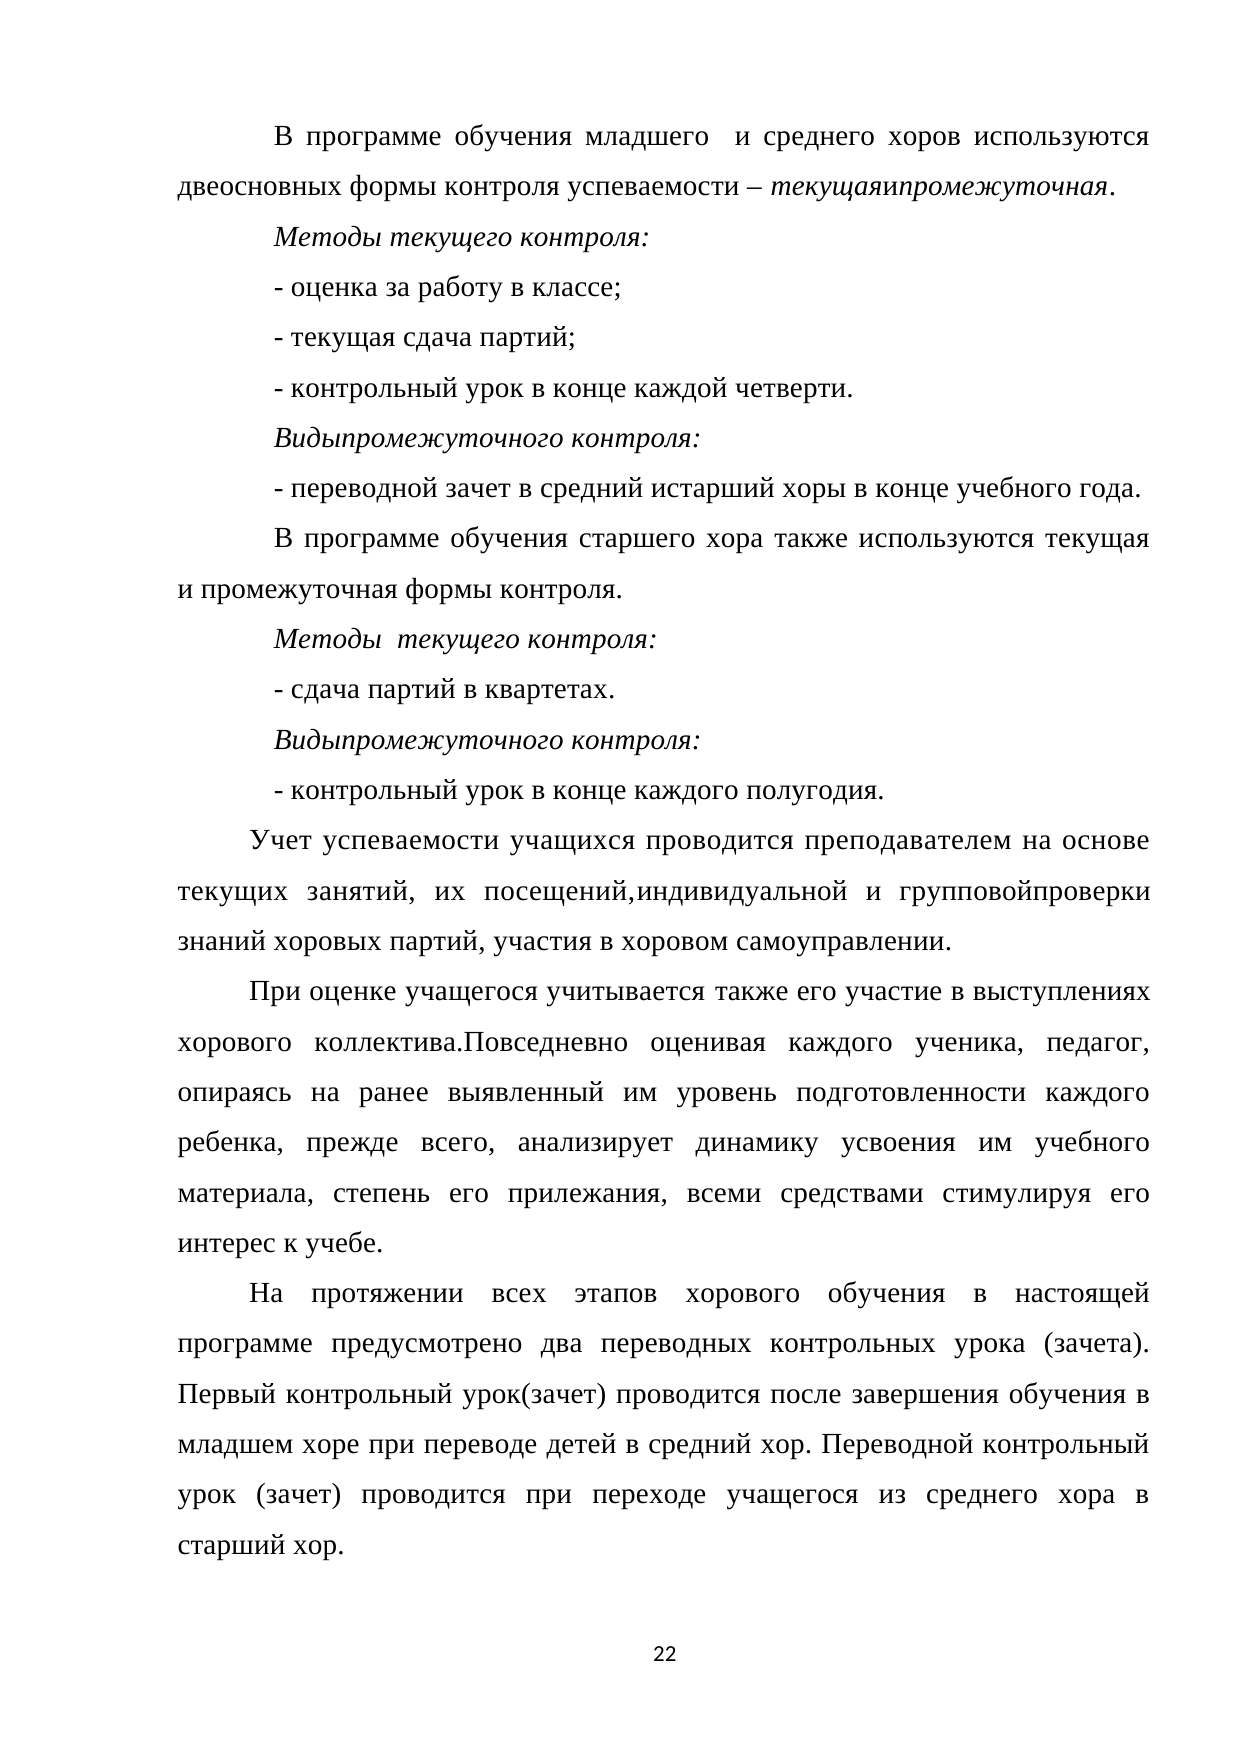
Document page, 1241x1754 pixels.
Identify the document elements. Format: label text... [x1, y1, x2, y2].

text В программе обучения младшего и среднего хоров используются двеосновных формы контроля успеваемости – текущаяипромежуточная. [177, 118, 1152, 202]
text При оценке учащегося учитывается также его участие в выступлениях хорового коллектива.Повседневно оценивая каждого ученика, педагог, опираясь на ранее выявленный им уровень подготовленности каждого ребенка, прежде всего, анализирует динамику усвоения им учебного материала, степень его прилежания, всеми средствами стимулируя его интерес к учебе. [177, 973, 1152, 1258]
text Учет успеваемости учащихся проводится преподавателем на основе текущих занятий, их посещений,индивидуальной и групповойпроверки знаний хоровых партий, участия в хоровом самоуправлении. [177, 822, 1152, 957]
text В программе обучения старшего хора также используются текущая и промежуточная формы контроля. [177, 521, 1152, 604]
text Видыпромежуточного контроля: [177, 420, 1152, 453]
text - переводной зачет в средний истарший хоры в конце учебного года. [177, 470, 1152, 504]
text - оценка за работу в классе; [177, 269, 1152, 303]
text Методы текущего контроля: [177, 621, 1152, 655]
text - контрольный урок в конце каждой четверти. [177, 370, 1152, 403]
text На протяжении всех этапов хорового обучения в настоящей программе предусмотрено два переводных контрольных урока (зачета). Первый контрольный урок(зачет) проводится после завершения обучения в младшем хоре при переводе детей в средний хор. Переводной контрольный урок (зачет) проводится при переходе учащегося из среднего хора в старший хор. [177, 1275, 1152, 1560]
text - сдача партий в квартетах. [177, 672, 1152, 705]
text Видыпромежуточного контроля: [177, 722, 1152, 755]
text - текущая сдача партий; [177, 319, 1152, 353]
text Методы текущего контроля: [177, 219, 1152, 252]
text - контрольный урок в конце каждого полугодия. [177, 772, 1152, 806]
